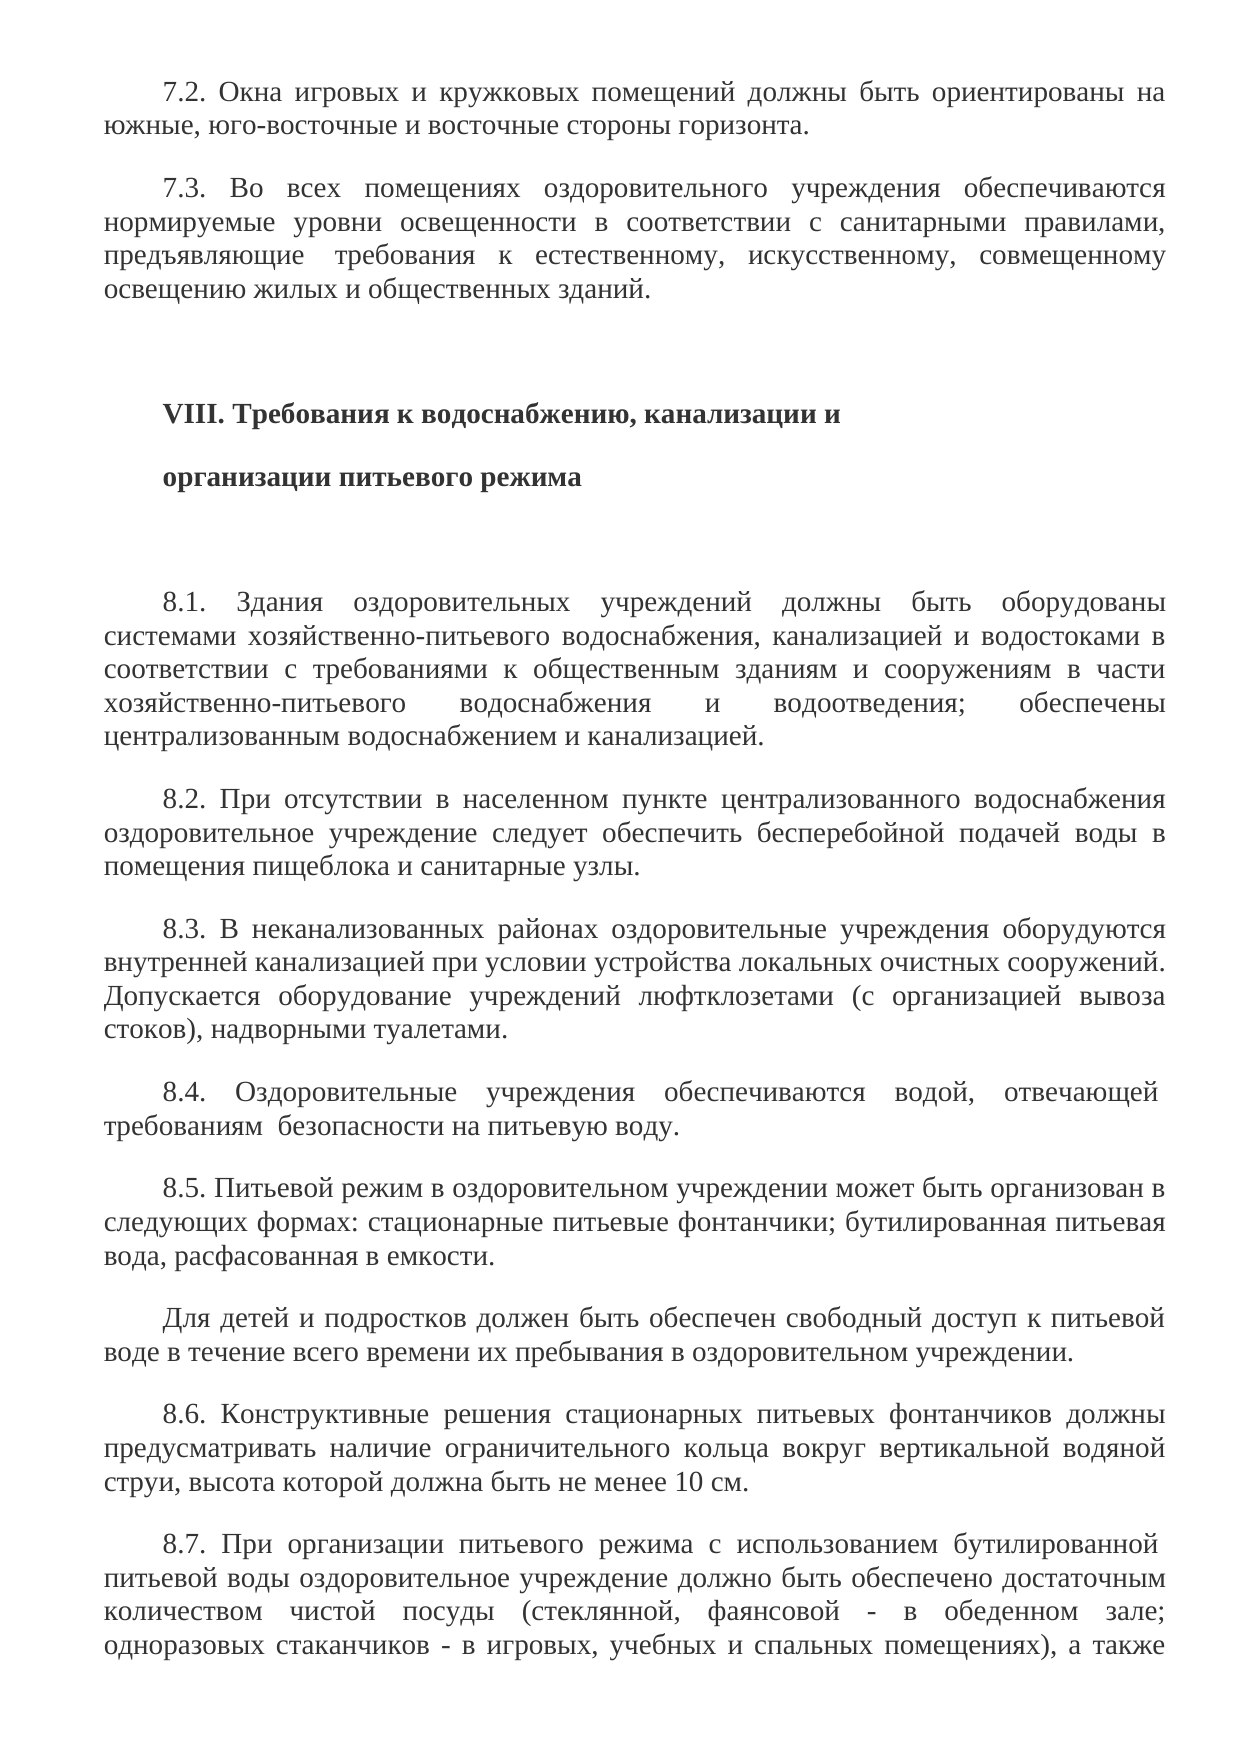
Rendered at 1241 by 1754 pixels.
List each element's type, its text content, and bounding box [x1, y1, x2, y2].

text 8.1. Здания оздоровительных учреждений должны быть оборудованы системами хозяйственно-питьевого водоснабжения, канализацией и водостоками в соответствии с требованиями к общественным зданиям и сооружениям в части хозяйственно-питьевого водоснабжения и водоотведения; обеспечены централизованным водоснабжением и канализацией. [103, 584, 1167, 752]
text 8.3. В неканализованных районах оздоровительные учреждения оборудуются внутренней канализацией при условии устройства локальных очистных сооружений. Допускается оборудование учреждений люфтклозетами (с организацией вывоза стоков), надворными туалетами. [103, 911, 1167, 1045]
text 7.3. Во всех помещениях оздоровительного учреждения обеспечиваются нормируемые уровни освещенности в соответствии с санитарными правилами, предъявляющие требования к естественному, искусственному, совмещенному освещению жилых и общественных зданий. [103, 170, 1167, 304]
text VIII. Требования к водоснабжению, канализации и [103, 396, 1167, 430]
text 8.5. Питьевой режим в оздоровительном учреждении может быть организован в следующих формах: стационарные питьевые фонтанчики; бутилированная питьевая вода, расфасованная в емкости. [103, 1171, 1167, 1271]
text 8.2. При отсутствии в населенном пункте централизованного водоснабжения оздоровительное учреждение следует обеспечить бесперебойной подачей воды в помещения пищеблока и санитарные узлы. [103, 781, 1167, 882]
text 8.6. Конструктивные решения стационарных питьевых фонтанчиков должны предусматривать наличие ограничительного кольца вокруг вертикальной водяной струи, высота которой должна быть не менее 10 см. [103, 1397, 1167, 1497]
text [103, 1526, 1167, 1661]
text Для детей и подростков должен быть обеспечен свободный доступ к питьевой воде в течение всего времени их пребывания в оздоровительном учреждении. [103, 1300, 1167, 1367]
text организации питьевого режима [103, 459, 1167, 492]
text 7.2. Окна игровых и кружковых помещений должны быть ориентированы на южные, юго-восточные и восточные стороны горизонта. [103, 74, 1167, 141]
text 8.4. Оздоровительные учреждения обеспечиваются водой, отвечающей требованиям безопасности на питьевую воду. [103, 1074, 1167, 1141]
